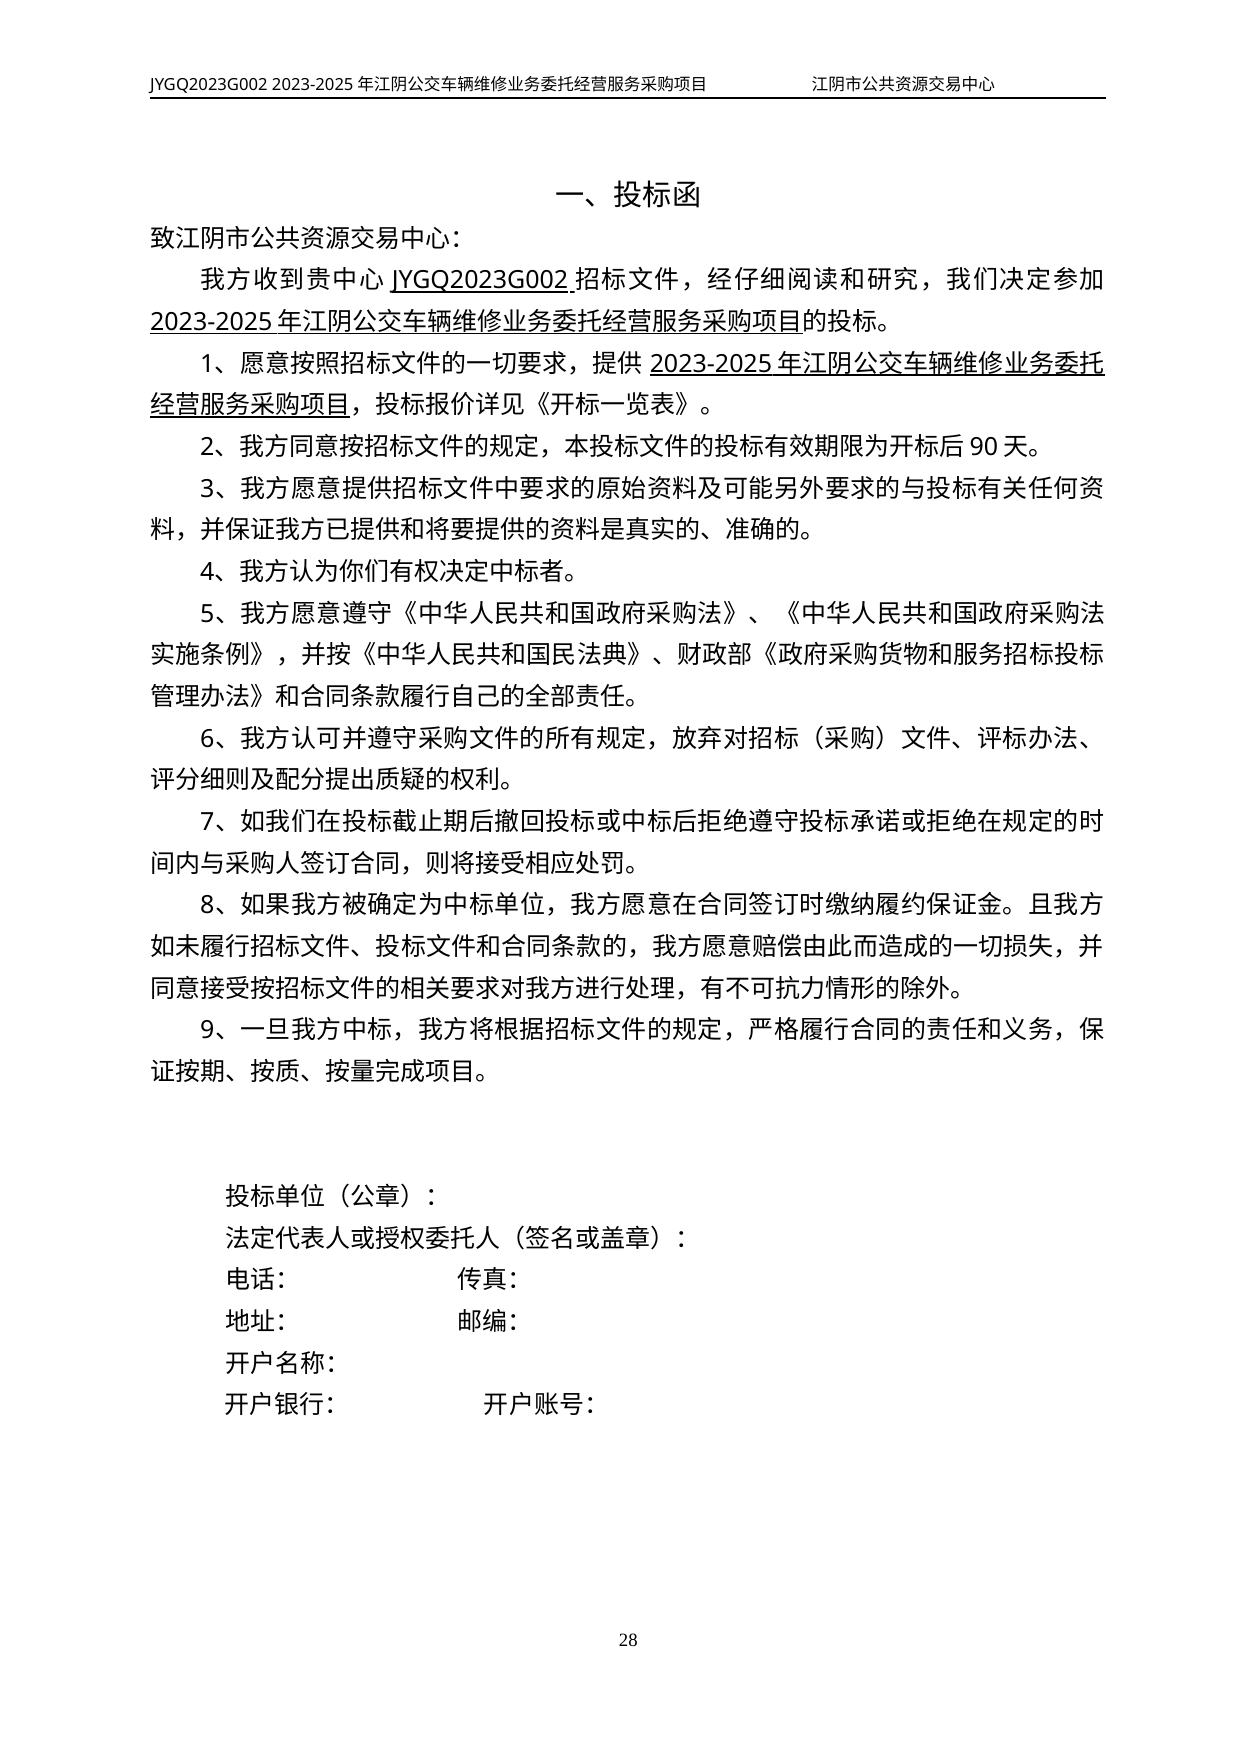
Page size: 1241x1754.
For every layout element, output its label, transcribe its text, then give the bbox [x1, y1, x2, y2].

text 开户名称： [150, 1339, 1106, 1381]
text 2、我方同意按招标文件的规定，本投标文件的投标有效期限为开标后90天。 [150, 422, 1106, 464]
text 开户银行： 开户账号： [150, 1381, 1106, 1422]
text 5、我方愿意遵守《中华人民共和国政府采购法》、《中华人民共和国政府采购法实施条例》，并按《中华人民共和国民法典》、财政部《政府采购货物和服务招标投标管理办法》和合同条款履行自己的全部责任。 [150, 589, 1106, 714]
text 3、我方愿意提供招标文件中要求的原始资料及可能另外要求的与投标有关任何资料，并保证我方已提供和将要提供的资料是真实的、准确的。 [150, 464, 1106, 547]
text 9、一旦我方中标，我方将根据招标文件的规定，严格履行合同的责任和义务，保证按期、按质、按量完成项目。 [150, 1006, 1106, 1089]
text 一、投标函 [150, 172, 1106, 214]
text 法定代表人或授权委托人（签名或盖章）： [150, 1214, 1106, 1256]
text 地址： 邮编： [150, 1297, 1106, 1339]
text 7、如我们在投标截止期后撤回投标或中标后拒绝遵守投标承诺或拒绝在规定的时间内与采购人签订合同，则将接受相应处罚。 [150, 797, 1106, 881]
text 电话： 传真： [150, 1256, 1106, 1297]
text 1、愿意按照招标文件的一切要求，提供2023-2025年江阴公交车辆维修业务委托经营服务采购项目，投标报价详见《开标一览表》。 [150, 339, 1106, 422]
text 4、我方认为你们有权决定中标者。 [150, 547, 1106, 589]
text 8、如果我方被确定为中标单位，我方愿意在合同签订时缴纳履约保证金。且我方如未履行招标文件、投标文件和合同条款的，我方愿意赔偿由此而造成的一切损失，并同意接受按招标文件的相关要求对我方进行处理，有不可抗力情形的除外。 [150, 881, 1106, 1006]
text 我方收到贵中心JYGQ2023G002招标文件，经仔细阅读和研究，我们决定参加2023-2025年江阴公交车辆维修业务委托经营服务采购项目的投标。 [150, 256, 1106, 339]
text 投标单位（公章）： [150, 1172, 1106, 1214]
text 致江阴市公共资源交易中心： [150, 214, 1106, 256]
text 6、我方认可并遵守采购文件的所有规定，放弃对招标（采购）文件、评标办法、评分细则及配分提出质疑的权利。 [150, 714, 1106, 797]
